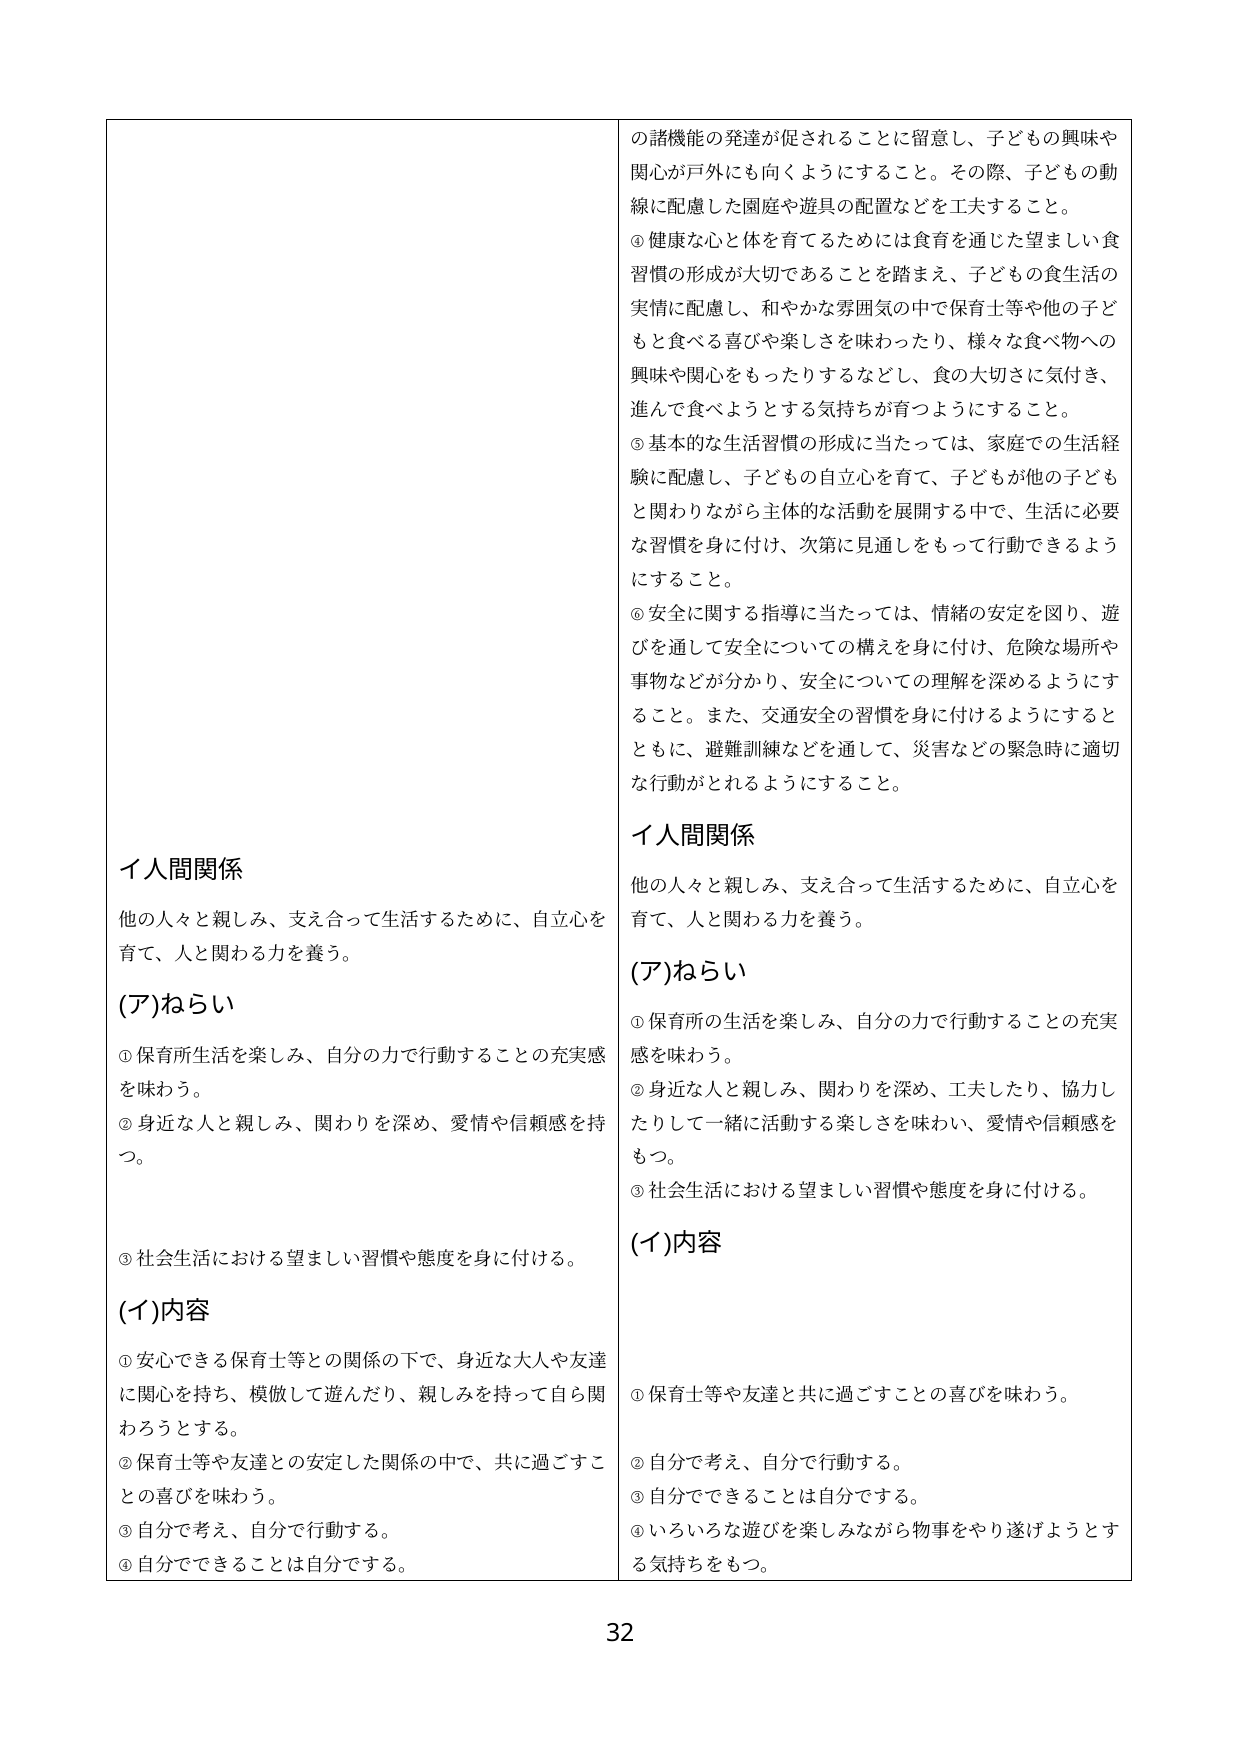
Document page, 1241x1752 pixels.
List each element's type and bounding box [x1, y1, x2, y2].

table_cell [619, 120, 1131, 1580]
table_cell [107, 120, 618, 1580]
